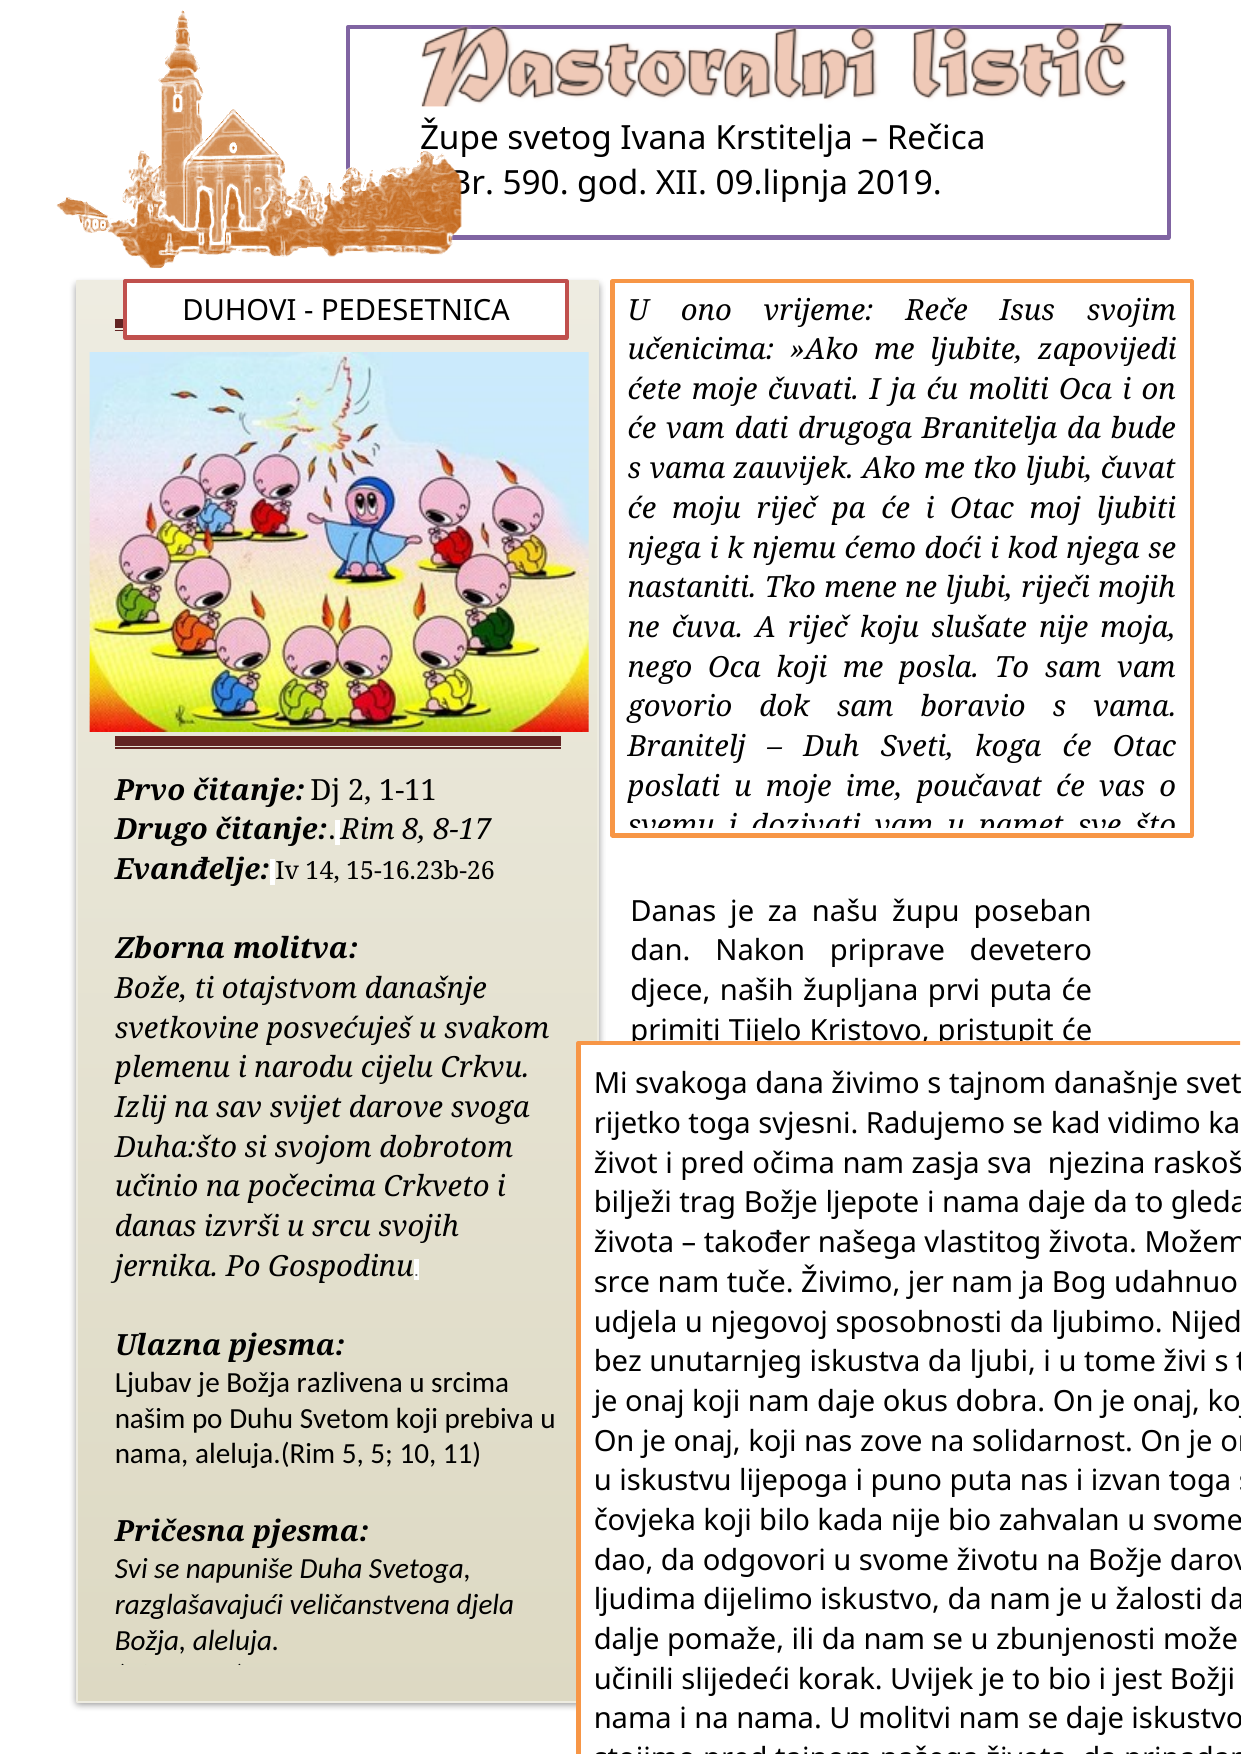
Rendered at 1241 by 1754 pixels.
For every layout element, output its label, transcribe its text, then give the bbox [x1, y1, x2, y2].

picture [89, 352, 589, 732]
text Danas je za našu župu poseban dan. Nakon priprave devetero djece, naših župljana prvi puta će primiti Tijelo Kristovo, pristupit će oltaru i s njega blagovati „kruh života“, [604, 890, 1093, 1041]
